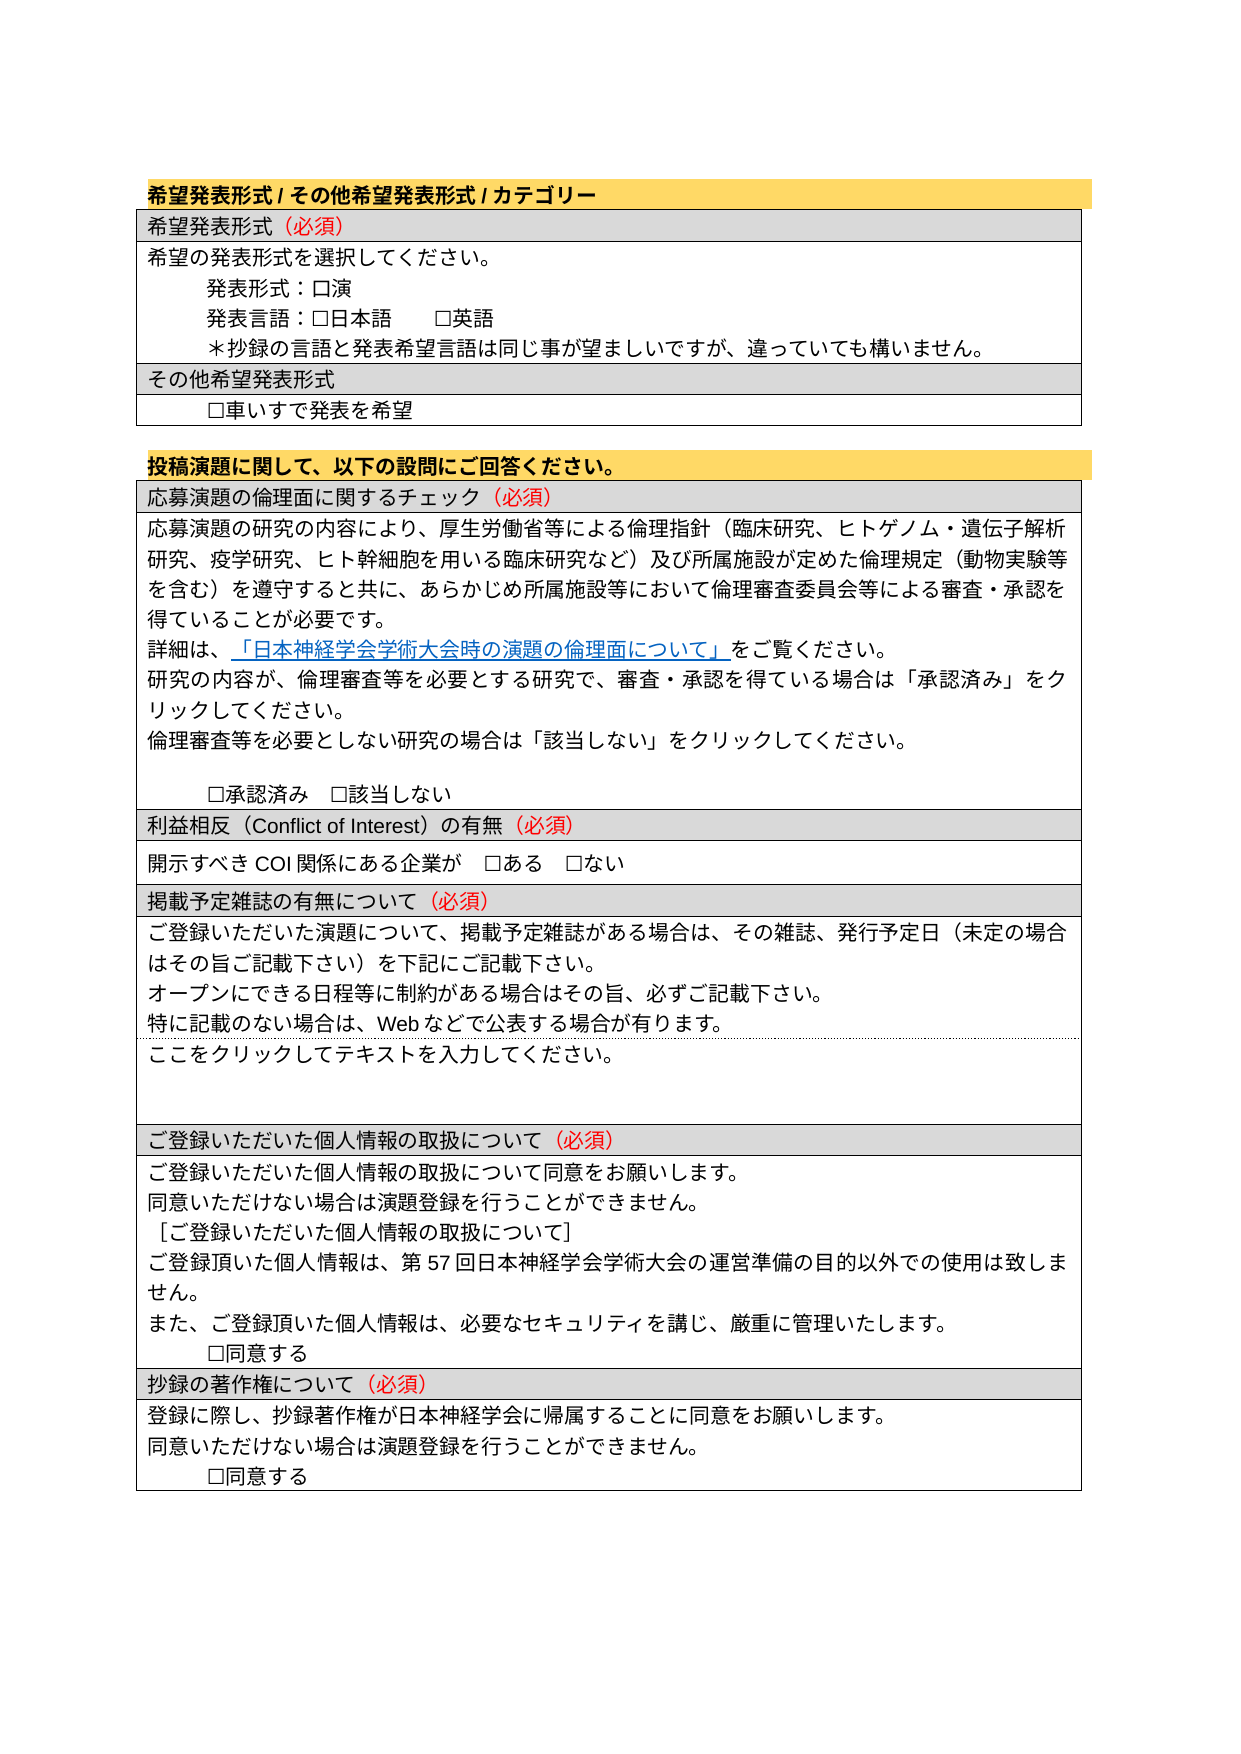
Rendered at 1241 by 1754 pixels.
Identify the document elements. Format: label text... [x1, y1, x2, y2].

table_cell ご登録いただいた個人情報の取扱について（必須） [137, 1125, 1081, 1155]
table_cell ご登録いただいた個人情報の取扱について同意をお願いします。 同意いただけない場合は演題登録を行うことができません。 ［ご登録いただいた個人情報の取扱について］ ご登録頂いた個人情報は、第57回日本神経学会学術大会の運営準備の目的以外での使用は致しません。 また、ご登録頂いた個人情報は、必要なセキュリティを講じ、厳重に管理いたします。 同意する [137, 1156, 1081, 1367]
table_cell 登録に際し、抄録著作権が日本神経学会に帰属することに同意をお願いします。 同意いただけない場合は演題登録を行うことができません。 同意する [137, 1400, 1081, 1490]
table_cell 応募演題の研究の内容により、厚生労働省等による倫理指針（臨床研究、ヒトゲノム・遺伝子解析研究、疫学研究、ヒト幹細胞を用いる臨床研究など）及び所属施設が定めた倫理規定（動物実験等を含む）を遵守すると共に、あらかじめ所属施設等において倫理審査委員会等による審査・承認を得ていることが必要です。 詳細は、「日本神経学会学術大会時の演題の倫理面について」をご覧ください。 研究の内容が、倫理審査等を必要とする研究で、審査・承認を得ている場合は「承認済み」をクリックしてください。 倫理審査等を必要としない研究の場合は「該当しない」をクリックしてください。 承認済み 該当しない [137, 513, 1081, 808]
table_header 応募演題の倫理面に関するチェック（必須） [137, 481, 1081, 512]
table_cell 利益相反（Conflict of Interest）の有無（必須） [137, 810, 1081, 840]
table_cell その他希望発表形式 [137, 364, 1081, 394]
text 投稿演題に関して、以下の設問にご回答ください。 [148, 450, 1092, 480]
table_cell ご登録いただいた演題について、掲載予定雑誌がある場合は、その雑誌、発行予定日（未定の場合はその旨ご記載下さい）を下記にご記載下さい。 オープンにできる日程等に制約がある場合はその旨、必ずご記載下さい。 特に記載のない場合は、Webなどで公表する場合が有ります。 [137, 917, 1081, 1037]
table_cell 掲載予定雑誌の有無について（必須） [137, 885, 1081, 916]
table_header 希望発表形式（必須） [137, 210, 1081, 241]
table_cell 開示すべきCOI関係にある企業が ある ない [137, 841, 1081, 884]
text 希望発表形式 / その他希望発表形式 / カテゴリー [148, 179, 1092, 209]
table_cell 車いすで発表を希望 [137, 395, 1081, 425]
table_cell 抄録の著作権について（必須） [137, 1369, 1081, 1399]
table_cell 希望の発表形式を選択してください。 発表形式：口演 発表言語：日本語 英語 ＊抄録の言語と発表希望言語は同じ事が望ましいですが、違っていても構いません。 [137, 242, 1081, 362]
